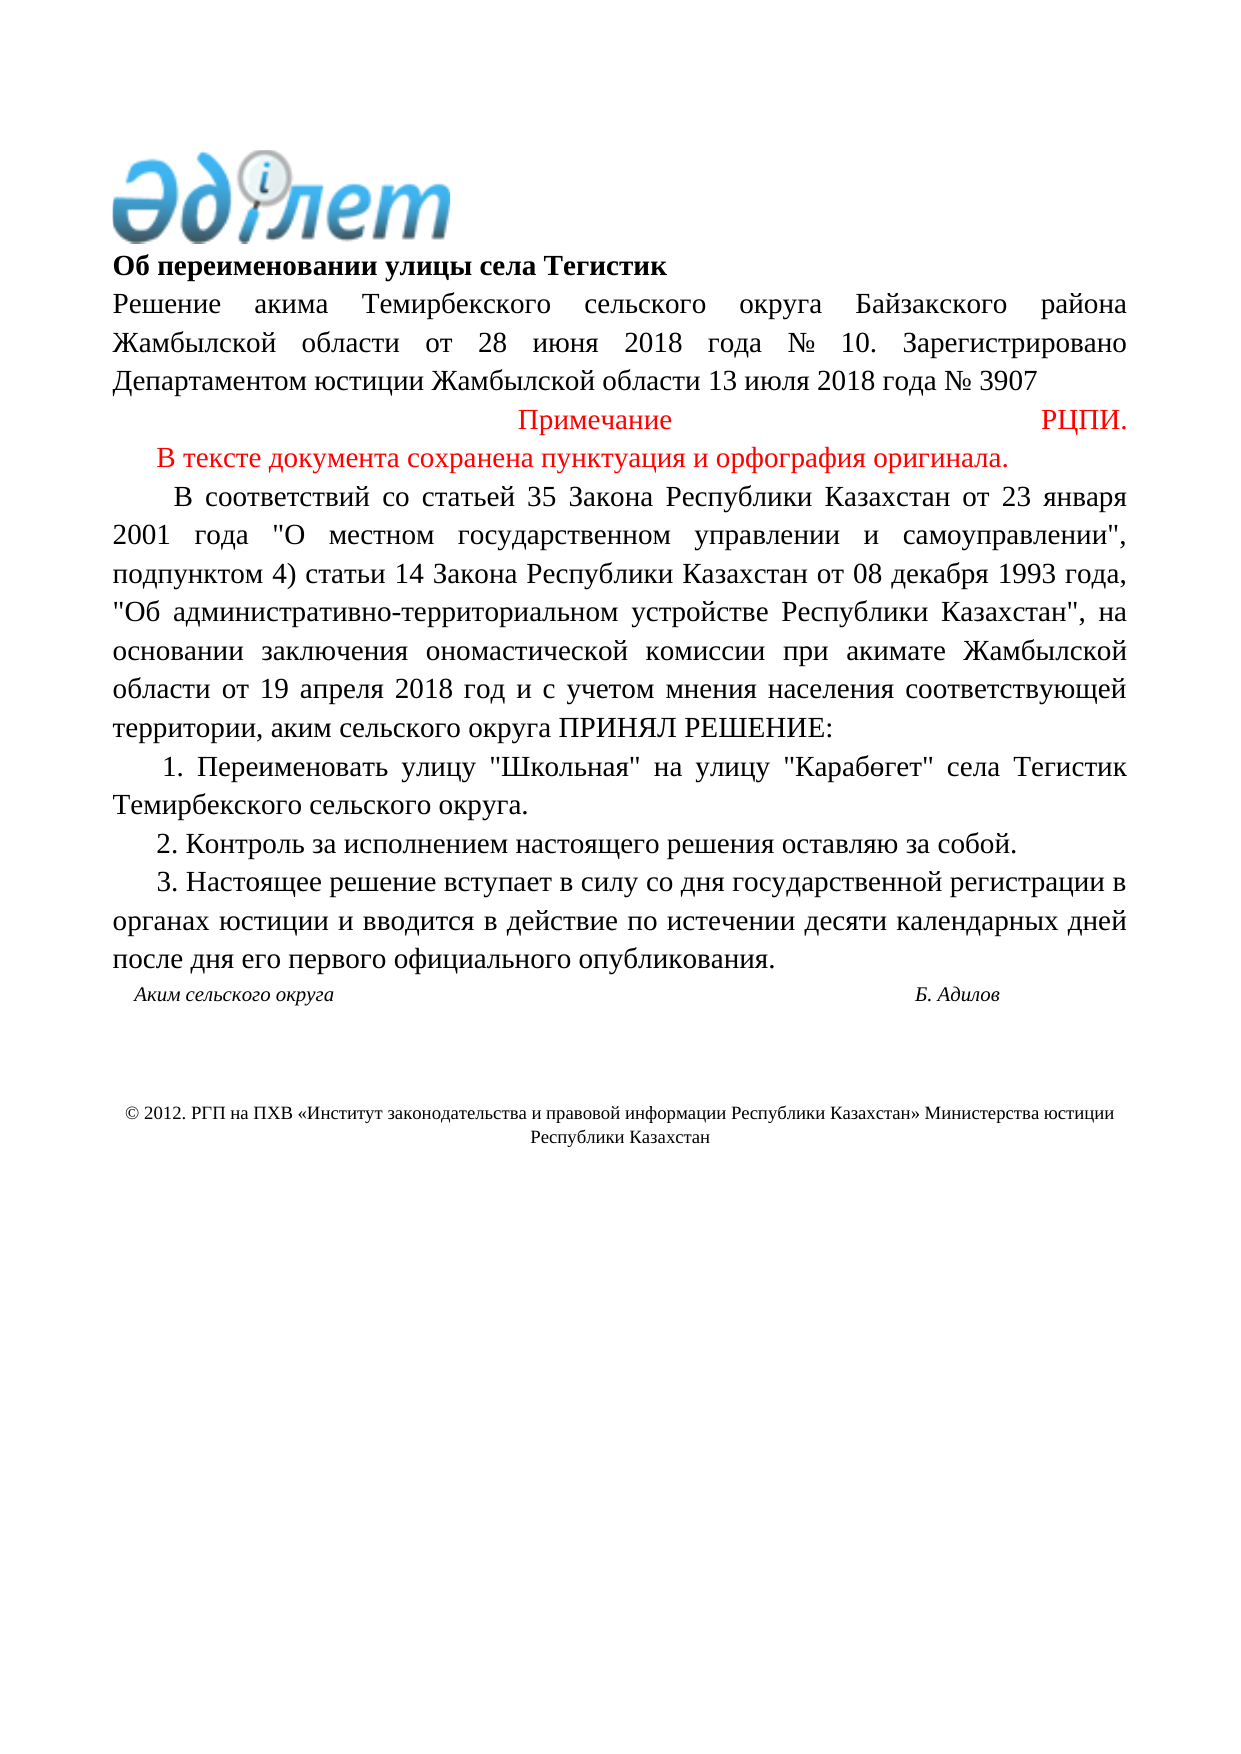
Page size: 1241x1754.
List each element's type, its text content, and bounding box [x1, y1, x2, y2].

text 2. Контроль за исполнением настоящего решения оставляю за собой. [112, 826, 1128, 859]
text © 2012. РГП на ПХВ «Институт законодательства и правовой информации Республики Казахстан» Министерства юстиции Республики Казахстан [112, 1102, 1128, 1148]
text 1. Переименовать улицу "Школьная" на улицу "Карабөгет" села Тегистик Темирбекского сельского округа. [112, 749, 1128, 821]
text Об переименовании улицы села Тегистик [112, 248, 1128, 281]
text Примечание РЦПИ. В тексте документа сохранена пунктуация и орфография оригинала. [112, 402, 1128, 474]
text В соответствий со статьей 35 Закона Республики Казахстан от 23 января 2001 года "О местном государственном управлении и самоуправлении", подпунктом 4) статьи 14 Закона Республики Казахстан от 08 декабря 1993 года, "Об административно-территориальном устройстве Республики Казахстан", на основании заключения ономастической комиссии при акимате Жамбылской области от 19 апреля 2018 год и с учетом мнения населения соответствующей территории, аким сельского округа ПРИНЯЛ РЕШЕНИЕ: [112, 479, 1128, 744]
text Решение акима Темирбекского сельского округа Байзакского района Жамбылской области от 28 июня 2018 года № 10. Зарегистрировано Департаментом юстиции Жамбылской области 13 июля 2018 года № 3907 [112, 286, 1128, 397]
table_header Б. Адилов [913, 980, 1240, 1011]
table_header Аким сельского округа [101, 980, 913, 1011]
text 3. Настоящее решение вступает в силу со дня государственной регистрации в органах юстиции и вводится в действие по истечении десяти календарных дней после дня его первого официального опубликования. [112, 864, 1128, 975]
picture [112, 150, 451, 244]
